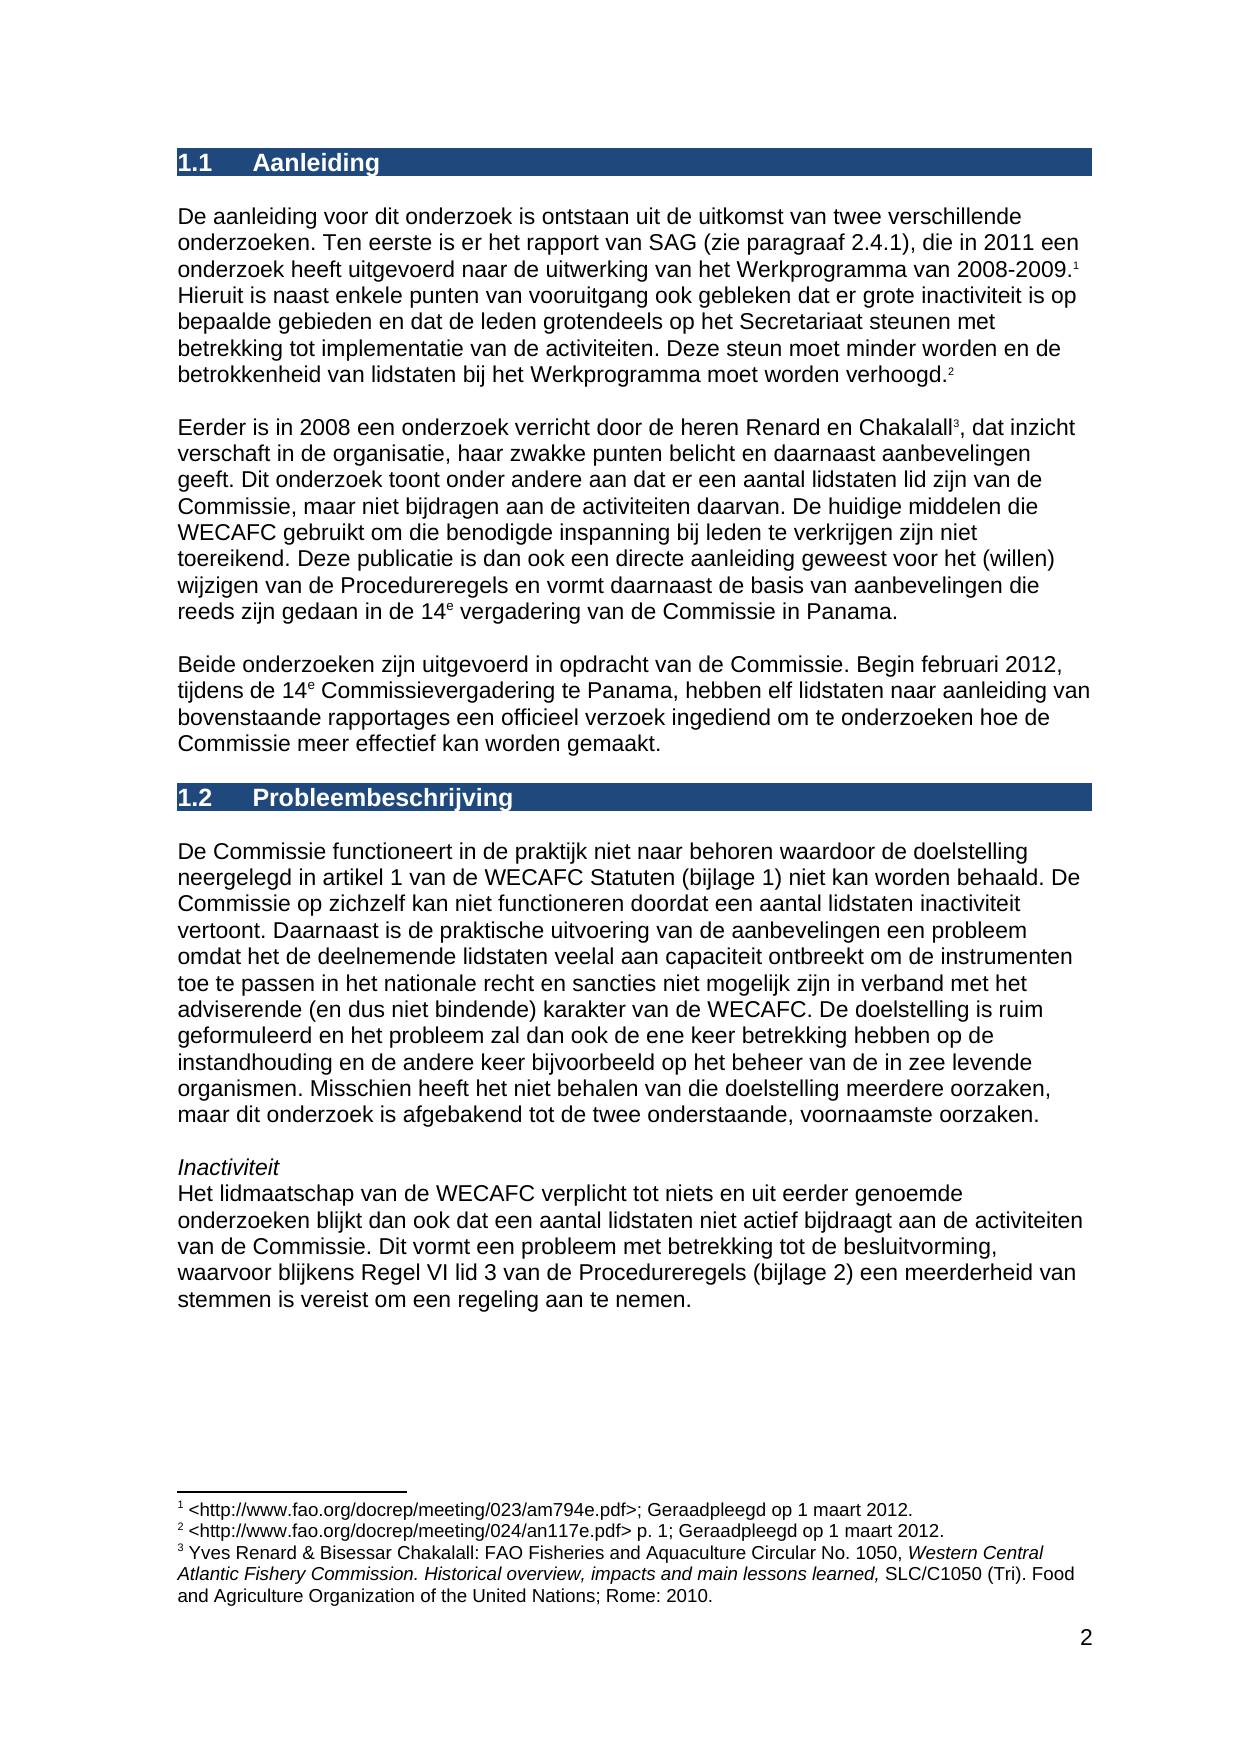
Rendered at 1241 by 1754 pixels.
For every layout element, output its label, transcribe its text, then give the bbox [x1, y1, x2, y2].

text Beide onderzoeken zijn uitgevoerd in opdracht van de Commissie. Begin februari 2012, tijdens de 14e Commissievergadering te Panama, hebben elf lidstaten naar aanleiding van bovenstaande rapportages een officieel verzoek ingediend om te onderzoeken hoe de Commissie meer effectief kan worden gemaakt. [177, 651, 1092, 756]
text Inactiviteit [177, 1154, 1092, 1180]
text 1.2 Probleembeschrijving [177, 783, 1092, 811]
text De aanleiding voor dit onderzoek is ontstaan uit de uitkomst van twee verschillende onderzoeken. Ten eerste is er het rapport van SAG (zie paragraaf 2.4.1), die in 2011 een onderzoek heeft uitgevoerd naar de uitwerking van het Werkprogramma van 2008-2009. Hieruit is naast enkele punten van vooruitgang ook gebleken dat er grote inactiviteit is op bepaalde gebieden en dat de leden grotendeels op het Secretariaat steunen met betrekking tot implementatie van de activiteiten. Deze steun moet minder worden en de betrokkenheid van lidstaten bij het Werkprogramma moet worden verhoogd. [177, 203, 1092, 387]
text De Commissie functioneert in de praktijk niet naar behoren waardoor de doelstelling neergelegd in artikel 1 van de WECAFC Statuten (bijlage 1) niet kan worden behaald. De Commissie op zichzelf kan niet functioneren doordat een aantal lidstaten inactiviteit vertoont. Daarnaast is de praktische uitvoering van de aanbevelingen een probleem omdat het de deelnemende lidstaten veelal aan capaciteit ontbreekt om de instrumenten toe te passen in het nationale recht en sancties niet mogelijk zijn in verband met het adviserende (en dus niet bindende) karakter van de WECAFC. De doelstelling is ruim geformuleerd en het probleem zal dan ook de ene keer betrekking hebben op de instandhouding en de andere keer bijvoorbeeld op het beheer van de in zee levende organismen. Misschien heeft het niet behalen van die doelstelling meerdere oorzaken, maar dit onderzoek is afgebakend tot de twee onderstaande, voornaamste oorzaken. [177, 838, 1092, 1128]
text 1.1 Aanleiding [177, 148, 1092, 176]
text Eerder is in 2008 een onderzoek verricht door de heren Renard en Chakalall, dat inzicht verschaft in de organisatie, haar zwakke punten belicht en daarnaast aanbevelingen geeft. Dit onderzoek toont onder andere aan dat er een aantal lidstaten lid zijn van de Commissie, maar niet bijdragen aan de activiteiten daarvan. De huidige middelen die WECAFC gebruikt om die benodigde inspanning bij leden te verkrijgen zijn niet toereikend. Deze publicatie is dan ook een directe aanleiding geweest voor het (willen) wijzigen van de Procedureregels en vormt daarnaast de basis van aanbevelingen die reeds zijn gedaan in de 14e vergadering van de Commissie in Panama. [177, 414, 1092, 624]
text Het lidmaatschap van de WECAFC verplicht tot niets en uit eerder genoemde onderzoeken blijkt dan ook dat een aantal lidstaten niet actief bijdraagt aan de activiteiten van de Commissie. Dit vormt een probleem met betrekking tot de besluitvorming, waarvoor blijkens Regel VI lid 3 van de Procedureregels (bijlage 2) een meerderheid van stemmen is vereist om een regeling aan te nemen. [177, 1180, 1092, 1312]
